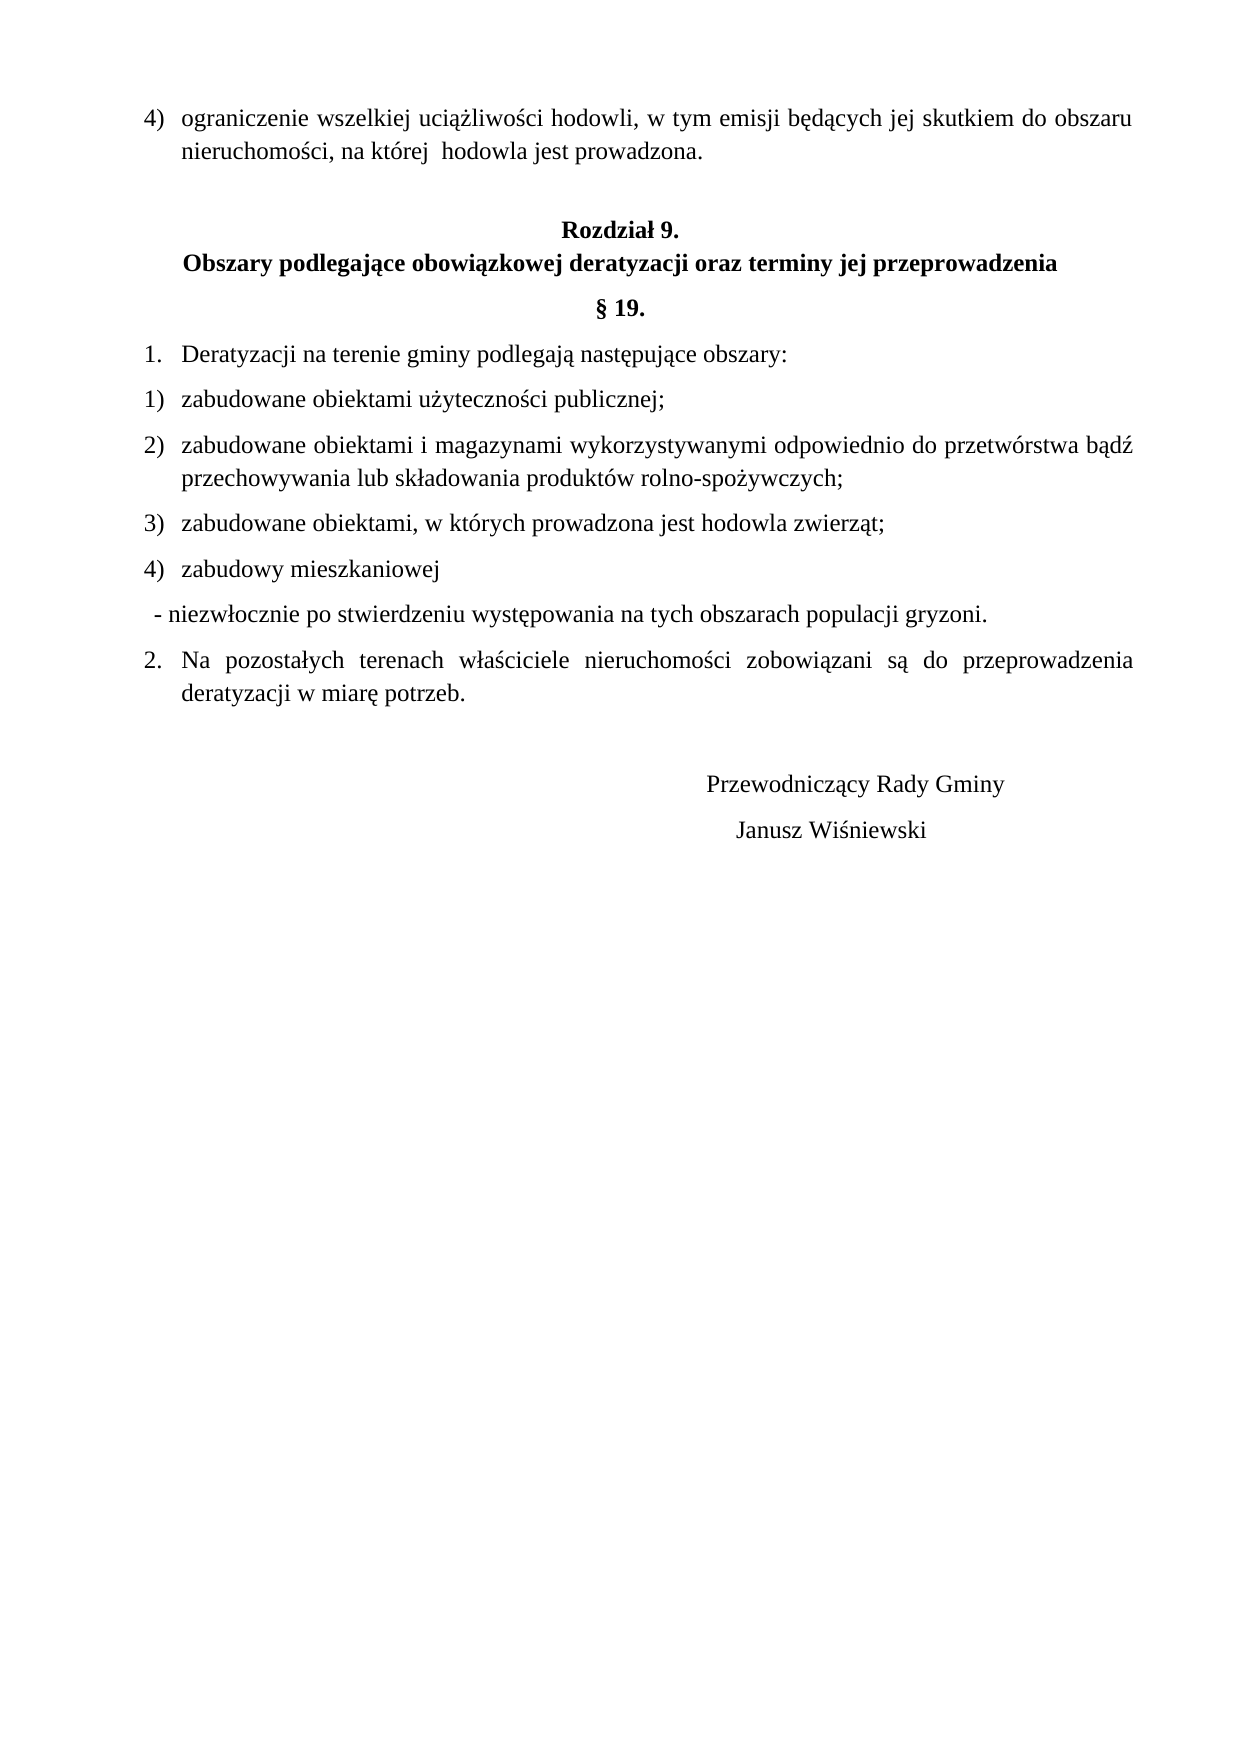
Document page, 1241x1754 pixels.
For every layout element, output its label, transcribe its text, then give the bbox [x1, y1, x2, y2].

text § 19. [106, 293, 1134, 322]
text Obszary podlegające obowiązkowej deratyzacji oraz terminy jej przeprowadzenia [106, 248, 1134, 277]
list Na pozostałych terenach właściciele nieruchomości zobowiązani są do przeprowadzenia deratyzacji w miarę potrzeb. [144, 645, 1134, 707]
text Janusz Wiśniewski [736, 815, 1134, 843]
text Przewodniczący Rady Gminy [661, 769, 1134, 798]
text Rozdział 9. [106, 215, 1134, 244]
list Deratyzacji na terenie gminy podlegają następujące obszary: [144, 339, 1134, 368]
list ograniczenie wszelkiej uciążliwości hodowli, w tym emisji będących jej skutkiem do obszaru nieruchomości, na której hodowla jest prowadzona. [144, 103, 1134, 165]
text - niezwłocznie po stwierdzeniu występowania na tych obszarach populacji gryzoni. [153, 599, 1134, 628]
list zabudowy mieszkaniowej [144, 554, 1134, 583]
list zabudowane obiektami i magazynami wykorzystywanymi odpowiednio do przetwórstwa bądź przechowywania lub składowania produktów rolno-spożywczych; [144, 430, 1134, 492]
list zabudowane obiektami użyteczności publicznej; [144, 384, 1134, 413]
list zabudowane obiektami, w których prowadzona jest hodowla zwierząt; [144, 508, 1134, 537]
